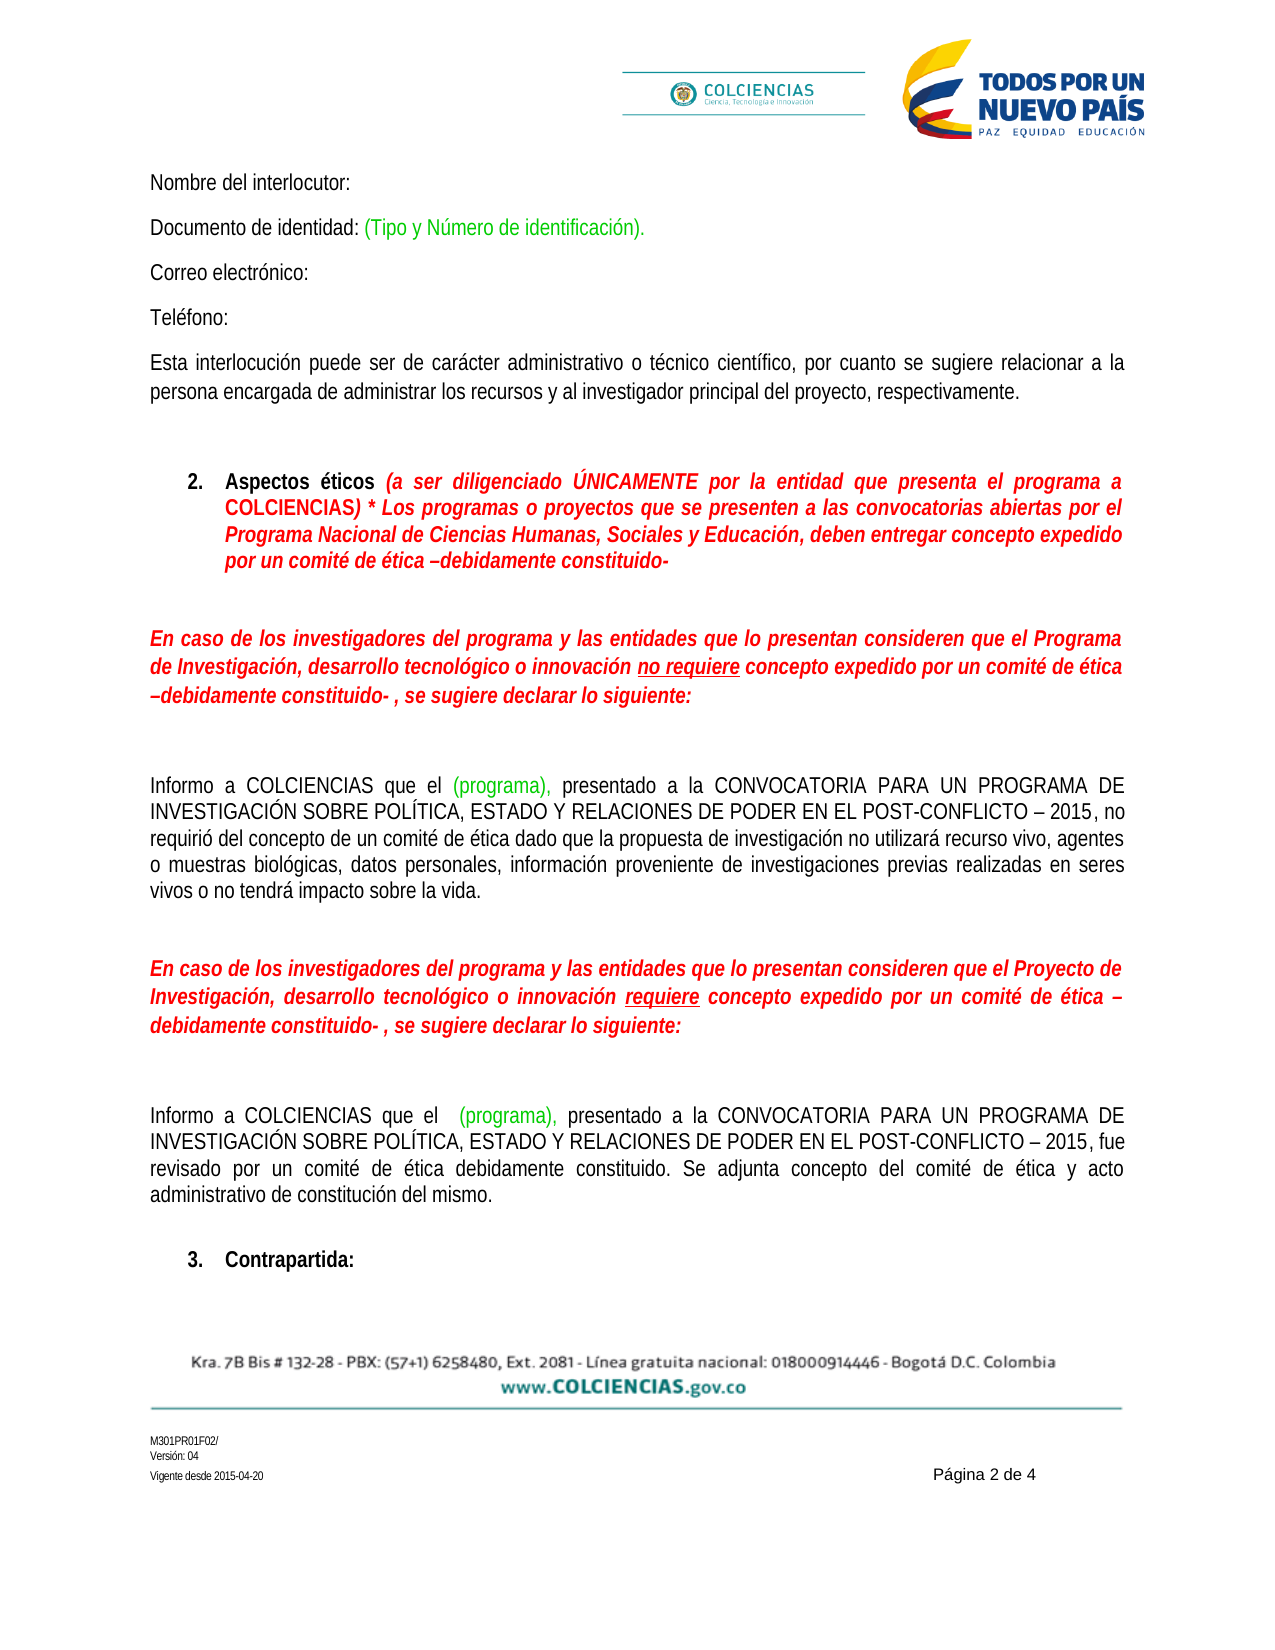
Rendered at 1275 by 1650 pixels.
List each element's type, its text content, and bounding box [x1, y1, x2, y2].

picture [609, 38, 1150, 139]
text En caso de los investigadores del programa y las entidades que lo presentan consideren que el Programa de Investigación, desarrollo tecnológico o innovación no requiere concepto expedido por un comité de ética –debidamente constituido- , se sugiere declarar lo siguiente: [150, 625, 1125, 708]
text Esta interlocución puede ser de carácter administrativo o técnico científico, por cuanto se sugiere relacionar a la persona encargada de administrar los recursos y al investigador principal del proyecto, respectivamente. [150, 349, 1125, 404]
text Documento de identidad: (Tipo y Número de identificación). [150, 214, 1125, 240]
list Aspectos éticos (a ser diligenciado ÚNICAMENTE por la entidad que presenta el programa a COLCIENCIAS) * Los programas o proyectos que se presenten a las convocatorias abiertas por el Programa Nacional de Ciencias Humanas, Sociales y Educación, deben entregar concepto expedido por un comité de ética –debidamente constituido- [187, 468, 1125, 573]
text Teléfono: [150, 304, 1125, 331]
text En caso de los investigadores del programa y las entidades que lo presentan consideren que el Proyecto de Investigación, desarrollo tecnológico o innovación requiere concepto expedido por un comité de ética –debidamente constituido- , se sugiere declarar lo siguiente: [150, 955, 1125, 1038]
list Informo a COLCIENCIAS que el (programa), presentado a la CONVOCATORIA PARA UN PROGRAMA DE INVESTIGACIÓN SOBRE POLÍTICA, ESTADO Y RELACIONES DE PODER EN EL POST-CONFLICTO – 2015, no requirió del concepto de un comité de ética dado que la propuesta de investigación no utilizará recurso vivo, agentes o muestras biológicas, datos personales, información proveniente de investigaciones previas realizadas en seres vivos o no tendrá impacto sobre la vida. [150, 772, 1125, 903]
list Informo a COLCIENCIAS que el (programa), presentado a la CONVOCATORIA PARA UN PROGRAMA DE INVESTIGACIÓN SOBRE POLÍTICA, ESTADO Y RELACIONES DE PODER EN EL POST-CONFLICTO – 2015, fue revisado por un comité de ética debidamente constituido. Se adjunta concepto del comité de ética y acto administrativo de constitución del mismo. [150, 1102, 1125, 1207]
picture [134, 1340, 1141, 1428]
text Nombre del interlocutor: [150, 169, 1125, 195]
list Contrapartida: [187, 1246, 1125, 1273]
text Correo electrónico: [150, 259, 1125, 285]
